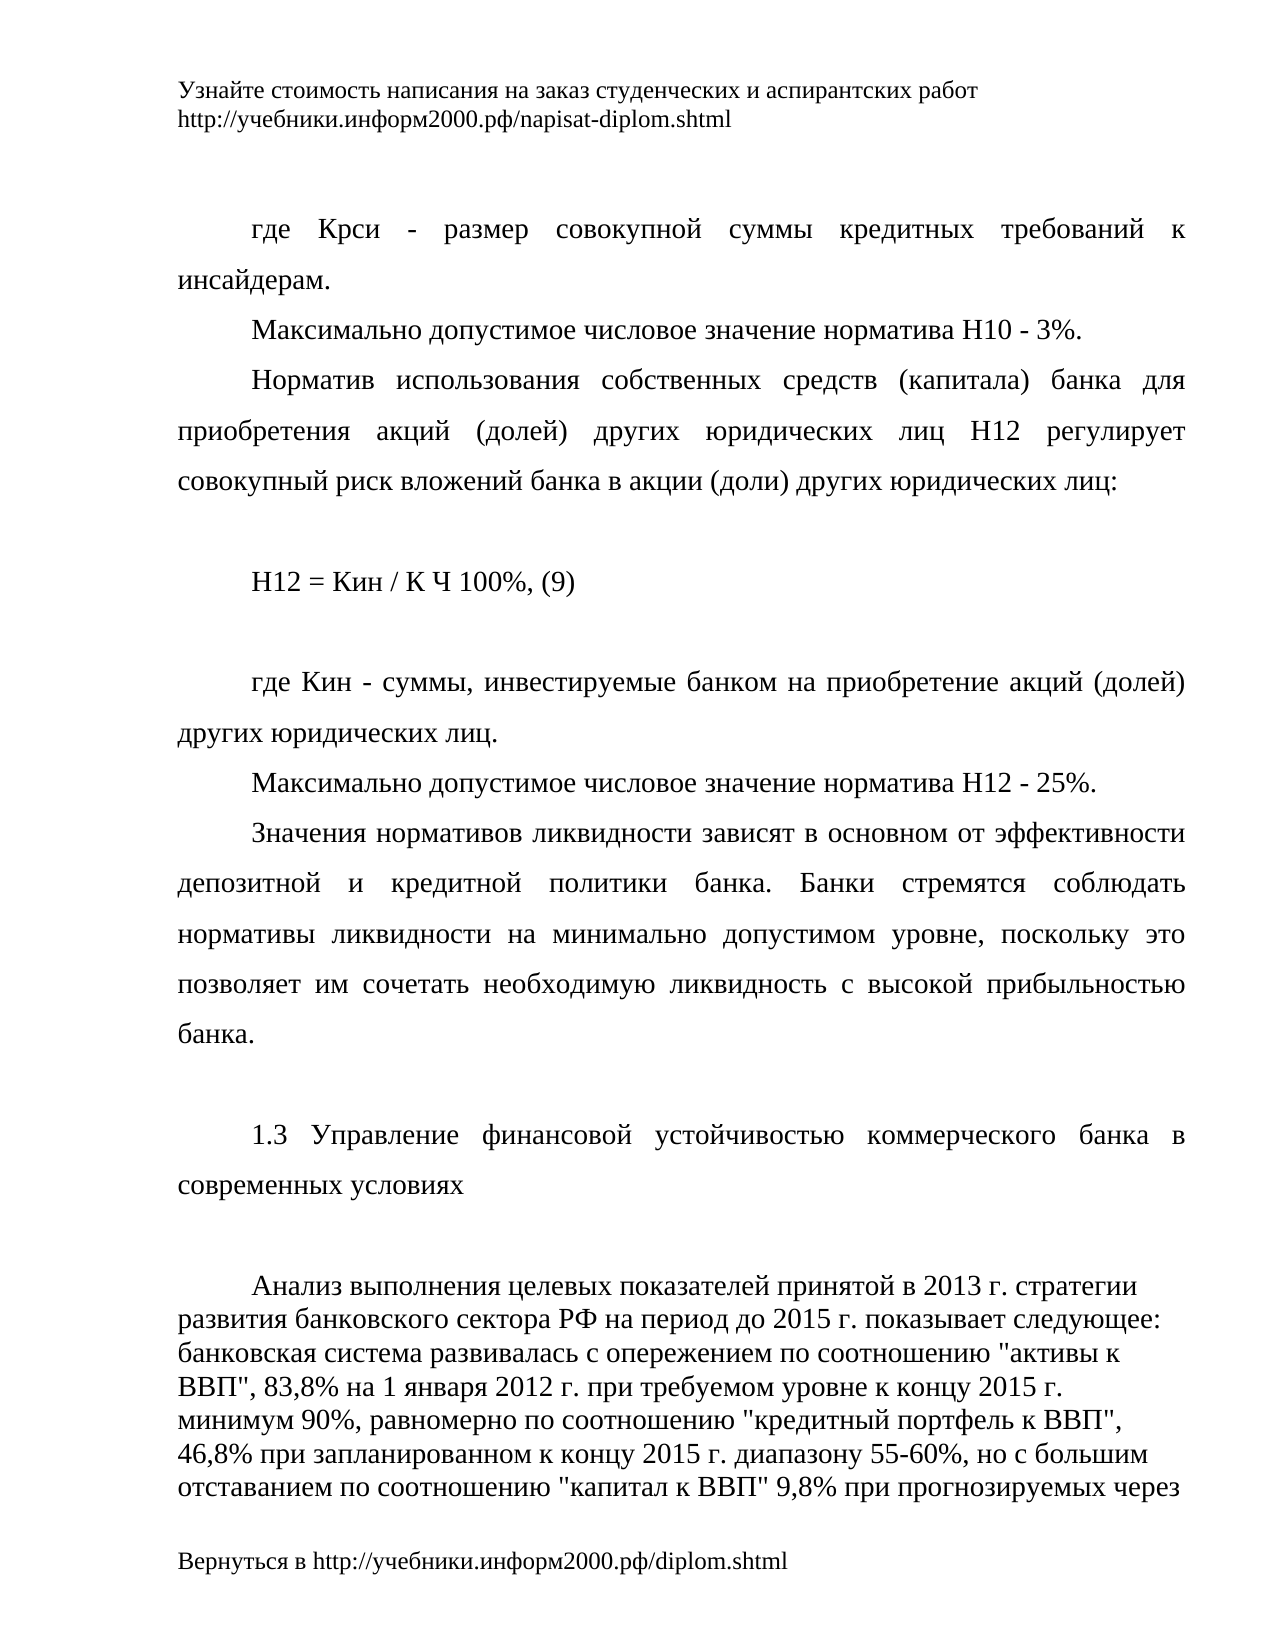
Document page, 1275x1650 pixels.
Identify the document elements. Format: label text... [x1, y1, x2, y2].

text Норматив использования собственных средств (капитала) банка для приобретения акций (долей) других юридических лиц Н12 регулирует совокупный риск вложений банка в акции (доли) других юридических лиц: [177, 362, 1186, 497]
text Н12 = Кин / К Ч 100%, (9) [177, 564, 1186, 597]
subtitle 1.3 Управление финансовой устойчивостью коммерческого банка в современных условиях [177, 1117, 1186, 1201]
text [177, 1268, 1186, 1503]
text где Кин - суммы, инвестируемые банком на приобретение акций (долей) других юридических лиц. [177, 664, 1186, 748]
text где Крси - размер совокупной суммы кредитных требований к инсайдерам. [177, 212, 1186, 295]
text Максимально допустимое числовое значение норматива Н12 - 25%. [177, 765, 1186, 798]
text Максимально допустимое числовое значение норматива Н10 - 3%. [177, 312, 1186, 346]
text Значения нормативов ликвидности зависят в основном от эффективности депозитной и кредитной политики банка. Банки стремятся соблюдать нормативы ликвидности на минимально допустимом уровне, поскольку это позволяет им сочетать необходимую ликвидность с высокой прибыльностью банка. [177, 815, 1186, 1050]
